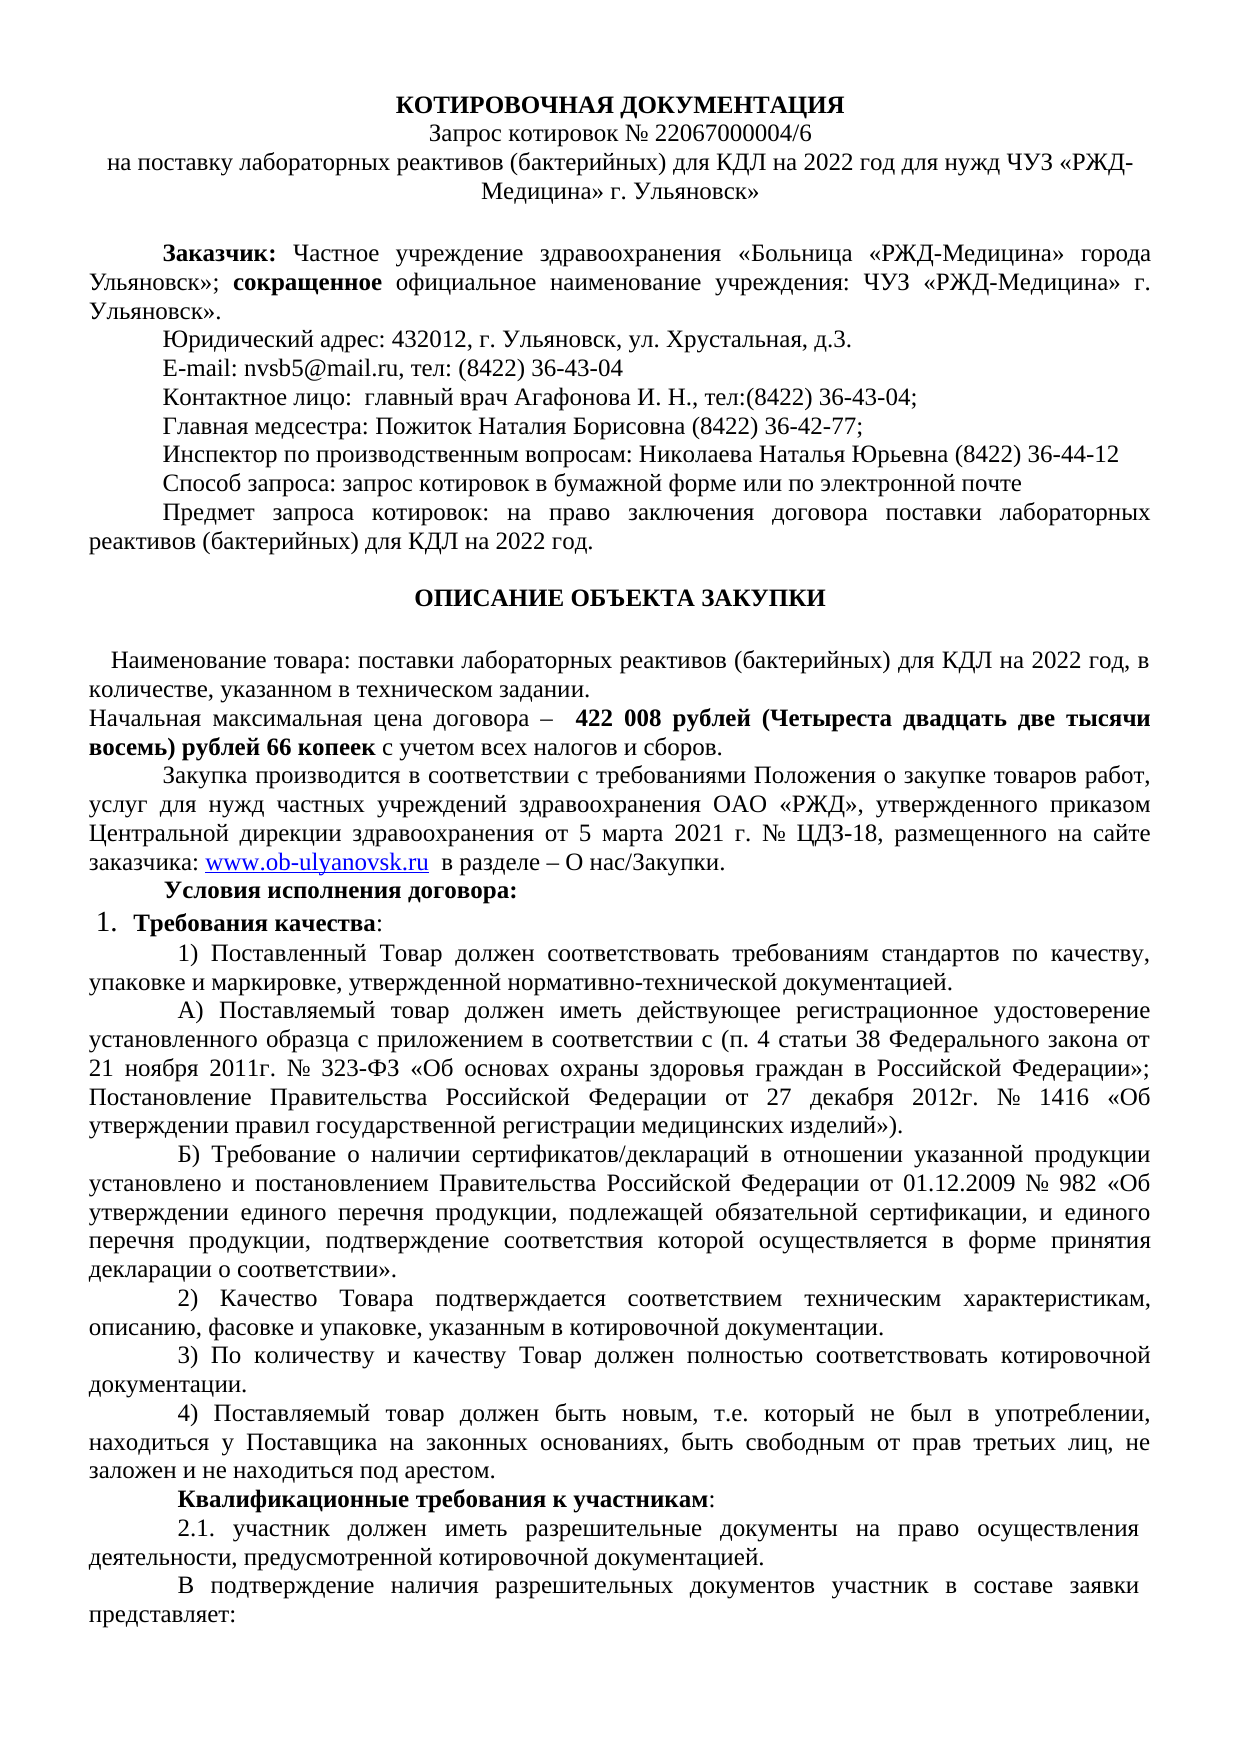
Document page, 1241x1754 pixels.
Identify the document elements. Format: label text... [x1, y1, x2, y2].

text Способ запроса: запрос котировок в бумажной форме или по электронной почте [89, 468, 1152, 497]
text Запрос котировок № 22067000004/6 [89, 118, 1152, 147]
text В подтверждение наличия разрешительных документов участник в составе заявки представляет: [89, 1571, 1140, 1628]
subtitle КОТИРОВОЧНАЯ ДОКУМЕНТАЦИЯ [89, 90, 1152, 118]
text Заказчик: Частное учреждение здравоохранения «Больница «РЖД-Медицина» города Ульяновск»; сокращенное официальное наименование учреждения: ЧУЗ «РЖД-Медицина» г. Ульяновск». [89, 238, 1152, 324]
text Начальная максимальная цена договора – 422 008 рублей (Четыреста двадцать две тысячи восемь) рублей 66 копеек с учетом всех налогов и сборов. [89, 703, 1152, 761]
subtitle 1) Поставленный Товар должен соответствовать требованиям стандартов по качеству, упаковке и маркировке, утвержденной нормативно-технической документацией. [89, 938, 1152, 995]
text E-mail: nvsb5@mail.ru, тел: (8422) 36-43-04 [89, 353, 1152, 382]
text Квалификационные требования к участникам: [89, 1484, 1152, 1513]
subtitle Условия исполнения договора: [89, 876, 1152, 904]
text Инспектор по производственным вопросам: Николаева Наталья Юрьевна (8422) 36-44-12 [89, 439, 1152, 468]
subtitle 2) Качество Товара подтверждается соответствием техническим характеристикам, описанию, фасовке и упаковке, указанным в котировочной документации. [89, 1283, 1152, 1340]
list Требования качества: [96, 904, 1152, 938]
subtitle А) Поставляемый товар должен иметь действующее регистрационное удостоверение установленного образца с приложением в соответствии с (п. 4 статьи 38 Федерального закона от 21 ноября 2011г. № 323-ФЗ «Об основах охраны здоровья граждан в Российской Федерации»; Постановление Правительства Российской Федерации от 27 декабря 2012г. № 1416 «Об утверждении правил государственной регистрации медицинских изделий»). [89, 995, 1152, 1139]
text Юридический адрес: 432012, г. Ульяновск, ул. Хрустальная, д.3. [89, 324, 1152, 353]
subtitle 3) По количеству и качеству Товар должен полностью соответствовать котировочной документации. [89, 1340, 1152, 1398]
text Наименование товара: поставки лабораторных реактивов (бактерийных) для КДЛ на 2022 год, в количестве, указанном в техническом задании. [89, 646, 1152, 703]
text 2.1. участник должен иметь разрешительные документы на право осуществления деятельности, предусмотренной котировочной документацией. [89, 1513, 1140, 1570]
text Закупка производится в соответствии с требованиями Положения о закупке товаров работ, услуг для нужд частных учреждений здравоохранения ОАО «РЖД», утвержденного приказом Центральной дирекции здравоохранения от 5 марта 2021 г. № ЦДЗ-18, размещенного на сайте заказчика: www.ob-ulyanovsk.ru в разделе – О нас/Закупки. [89, 761, 1152, 876]
subtitle Б) Требование о наличии сертификатов/деклараций в отношении указанной продукции установлено и постановлением Правительства Российской Федерации от 01.12.2009 № 982 «Об утверждении единого перечня продукции, подлежащей обязательной сертификации, и единого перечня продукции, подтверждение соответствия которой осуществляется в форме принятия декларации о соответствии». [89, 1139, 1152, 1283]
text Контактное лицо: главный врач Агафонова И. Н., тел:(8422) 36-43-04; [89, 382, 1152, 411]
text Главная медсестра: Пожиток Наталия Борисовна (8422) 36-42-77; [89, 411, 1152, 439]
text ОПИСАНИЕ ОБЪЕКТА ЗАКУПКИ [89, 583, 1152, 612]
subtitle 4) Поставляемый товар должен быть новым, т.е. который не был в употреблении, находиться у Поставщика на законных основаниях, быть свободным от прав третьих лиц, не заложен и не находиться под арестом. [89, 1398, 1152, 1484]
text на поставку лабораторных реактивов (бактерийных) для КДЛ на 2022 год для нужд ЧУЗ «РЖД-Медицина» г. Ульяновск» [89, 147, 1152, 205]
text Предмет запроса котировок: на право заключения договора поставки лабораторных реактивов (бактерийных) для КДЛ на 2022 год. [89, 497, 1152, 554]
